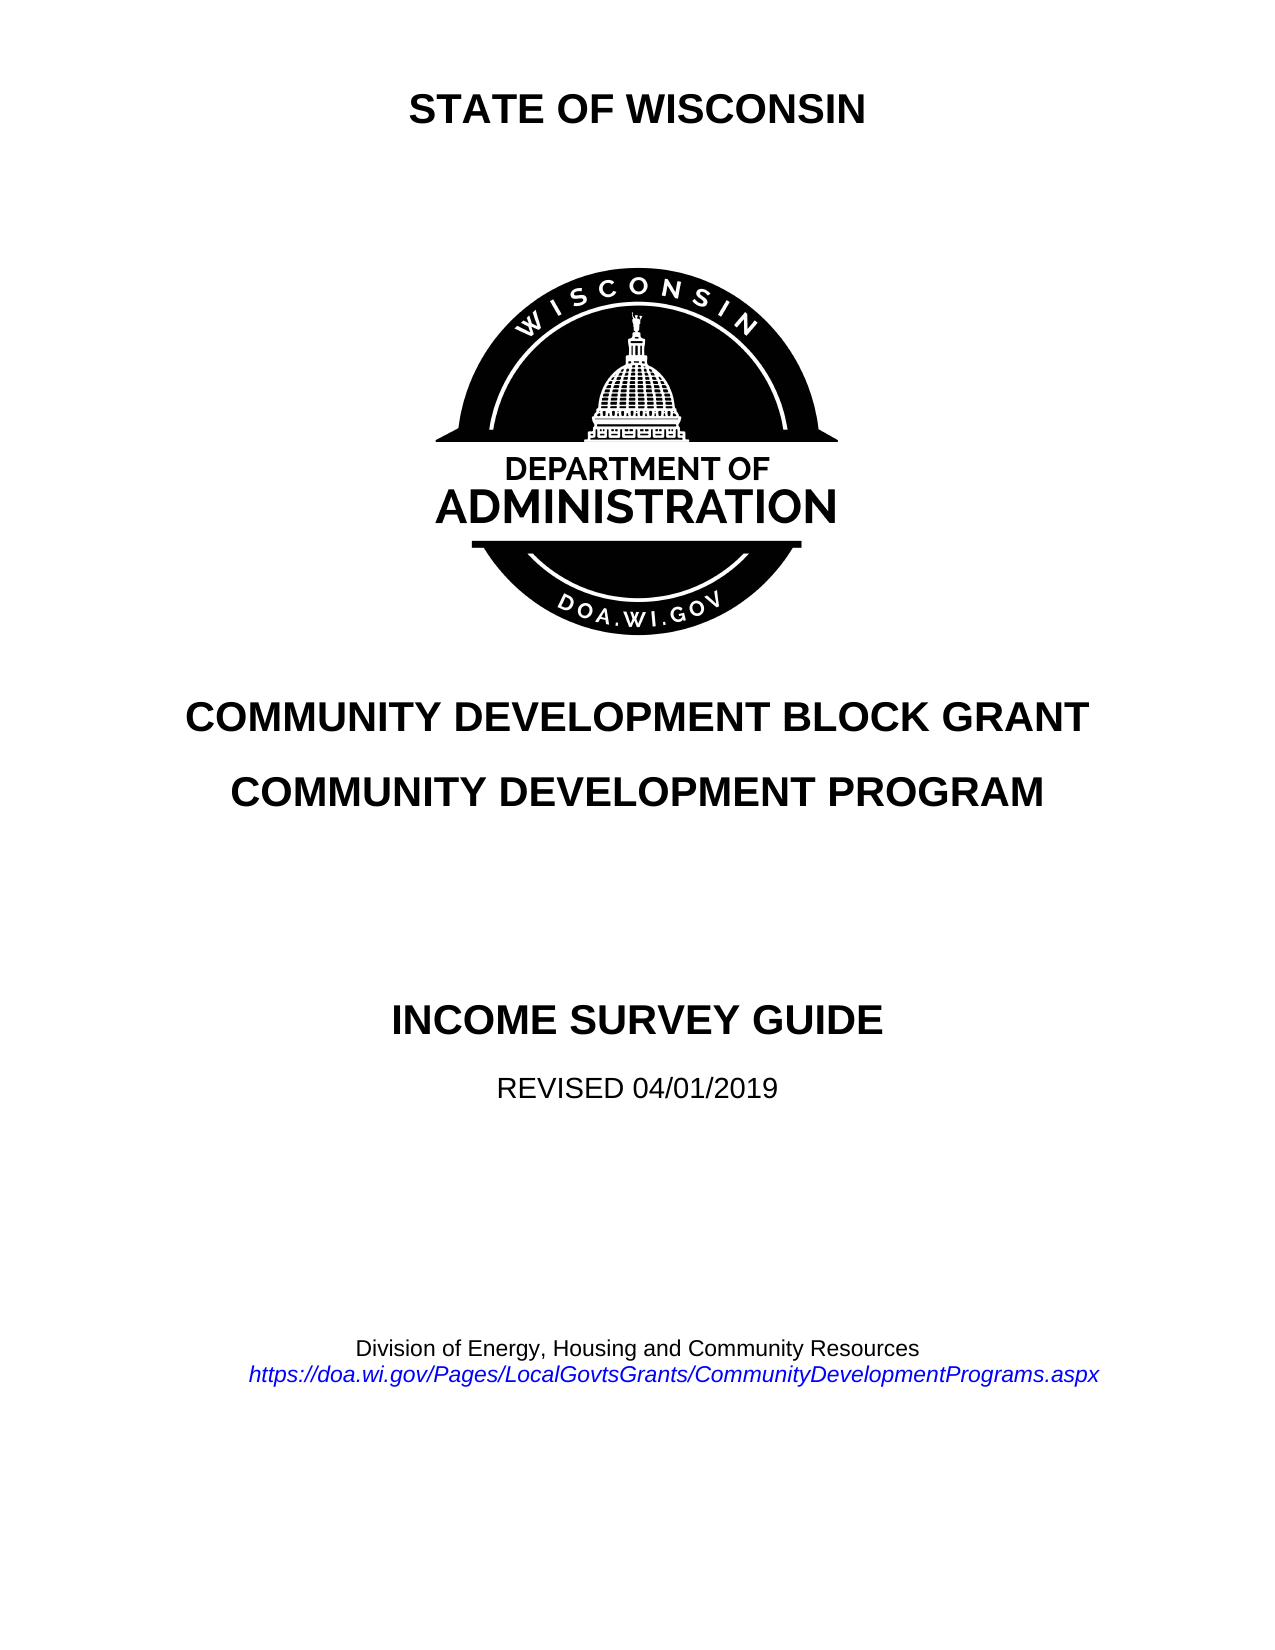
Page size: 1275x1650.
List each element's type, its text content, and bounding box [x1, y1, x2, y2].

text https://doa.wi.gov/Pages/LocalGovtsGrants/CommunityDevelopmentPrograms.aspx [150, 1361, 1200, 1388]
text COMMUNITY DEVELOPMENT PROGRAM [150, 768, 1125, 816]
picture [423, 236, 852, 666]
text Division of Energy, Housing and Community Resources [150, 1335, 1125, 1361]
text REVISED 04/01/2019 [150, 1072, 1125, 1105]
text INCOME SURVEY GUIDE [150, 996, 1125, 1043]
text COMMUNITY DEVELOPMENT BLOCK GRANT [150, 692, 1125, 740]
text STATE OF WISCONSIN [150, 84, 1125, 132]
